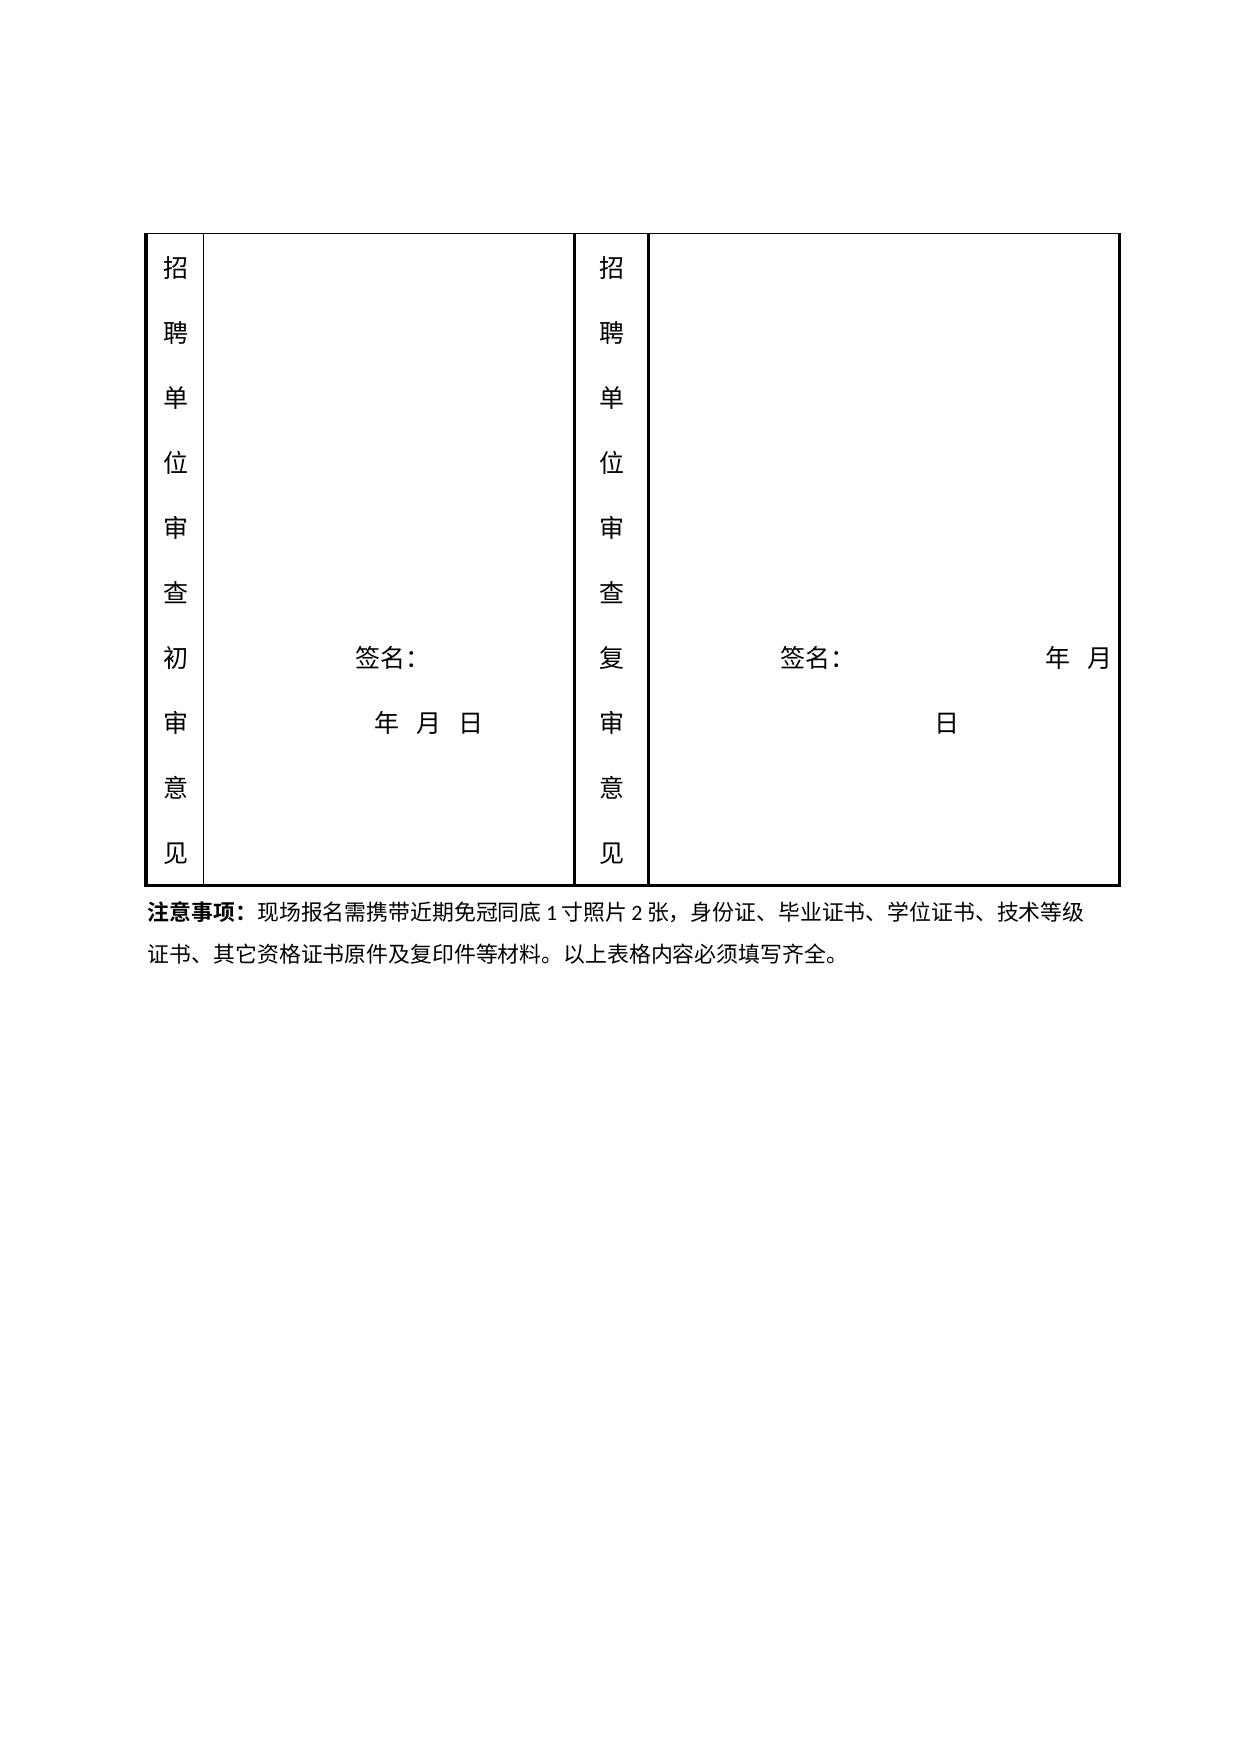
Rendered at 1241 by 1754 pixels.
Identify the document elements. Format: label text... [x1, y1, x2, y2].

table_cell 签名： 年 月 日 [204, 234, 573, 884]
text 注意事项：现场报名需携带近期免冠同底1寸照片2张，身份证、毕业证书、学位证书、技术等级证书、其它资格证书原件及复印件等材料。以上表格内容必须填写齐全。 [148, 887, 1093, 970]
table_cell 签名： 年 月 日 [650, 234, 1118, 884]
table_cell 招 聘 单 位 审 查 初 审 意 见 [148, 234, 203, 884]
table_cell 招 聘 单 位 审 查 复 审 意 见 [576, 234, 647, 884]
